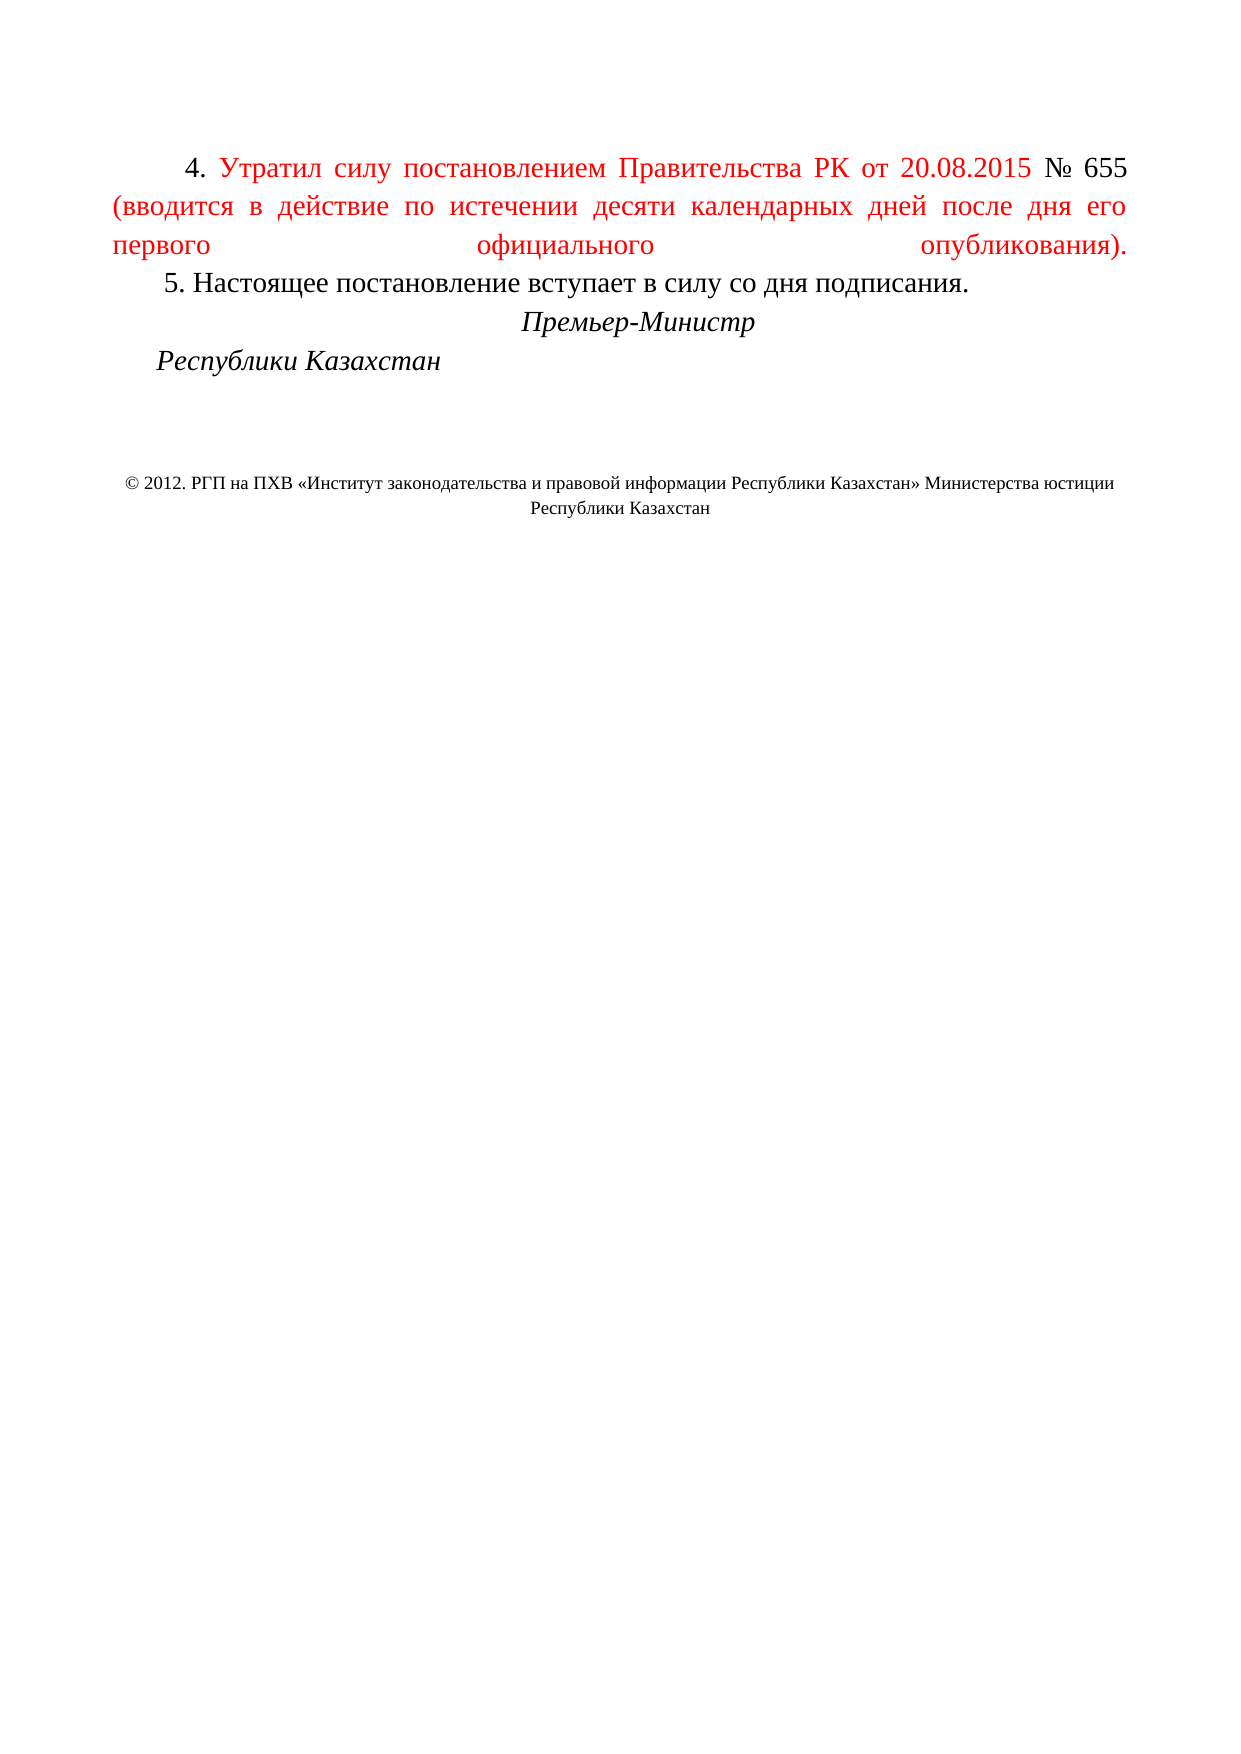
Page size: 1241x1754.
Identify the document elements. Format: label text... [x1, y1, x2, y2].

text © 2012. РГП на ПХВ «Институт законодательства и правовой информации Республики Казахстан» Министерства юстиции Республики Казахстан [112, 472, 1128, 518]
text Премьер-Министр Республики Казахстан [112, 304, 1128, 376]
text 4. Утратил силу постановлением Правительства РК от 20.08.2015 № 655 (вводится в действие по истечении десяти календарных дней после дня его первого официального опубликования). 5. Настоящее постановление вступает в силу со дня подписания. [112, 150, 1128, 299]
